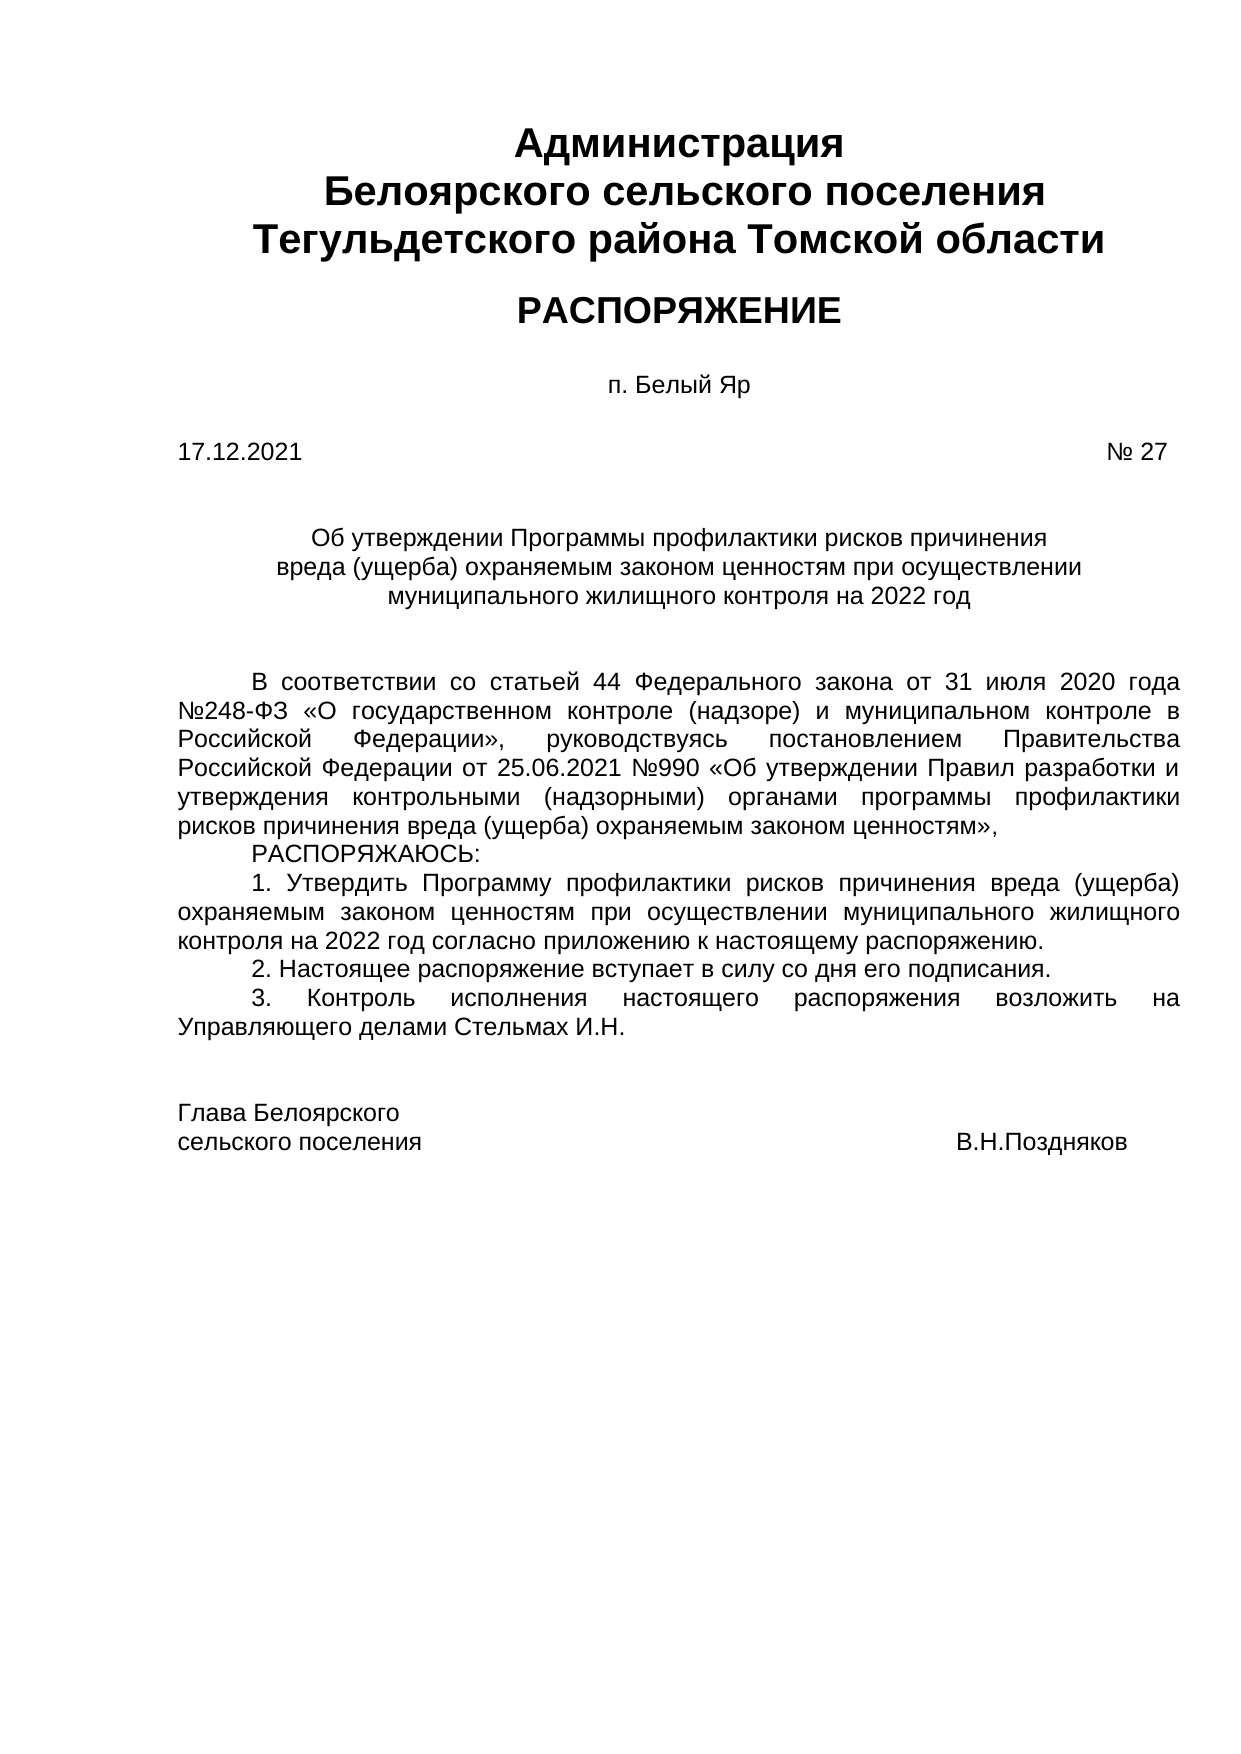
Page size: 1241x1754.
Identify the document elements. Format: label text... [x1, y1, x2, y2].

text РАСПОРЯЖЕНИЕ [177, 288, 1181, 331]
text Глава Белоярского [177, 1098, 1181, 1127]
text 17.12.2021 № 27 [177, 437, 1181, 466]
text В соответствии со статьей 44 Федерального закона от 31 июля 2020 года №248-ФЗ «О государственном контроле (надзоре) и муниципальном контроле в Российской Федерации», руководствуясь постановлением Правительства Российской Федерации от 25.06.2021 №990 «Об утверждении Правил разработки и утверждения контрольными (надзорными) органами программы профилактики рисков причинения вреда (ущерба) охраняемым законом ценностям», [177, 667, 1181, 839]
text п. Белый Яр [177, 370, 1181, 398]
text Об утверждении Программы профилактики рисков причинения [177, 523, 1181, 552]
text муниципального жилищного контроля на 2022 год [177, 581, 1181, 609]
text 2. Настоящее распоряжение вступает в силу со дня его подписания. [177, 954, 1181, 983]
text Тегульдетского района Томской области [177, 214, 1181, 262]
text 1. Утвердить Программу профилактики рисков причинения вреда (ущерба) охраняемым законом ценностям при осуществлении муниципального жилищного контроля на 2022 год согласно приложению к настоящему распоряжению. [177, 868, 1181, 954]
text вреда (ущерба) охраняемым законом ценностям при осуществлении [177, 552, 1181, 581]
text сельского поселения В.Н.Поздняков [177, 1127, 1181, 1156]
text Белоярского сельского поселения [177, 166, 1181, 214]
text 3. Контроль исполнения настоящего распоряжения возложить на Управляющего делами Стельмах И.Н. [177, 983, 1181, 1041]
text РАСПОРЯЖАЮСЬ: [177, 839, 1181, 868]
text Администрация [177, 118, 1181, 166]
